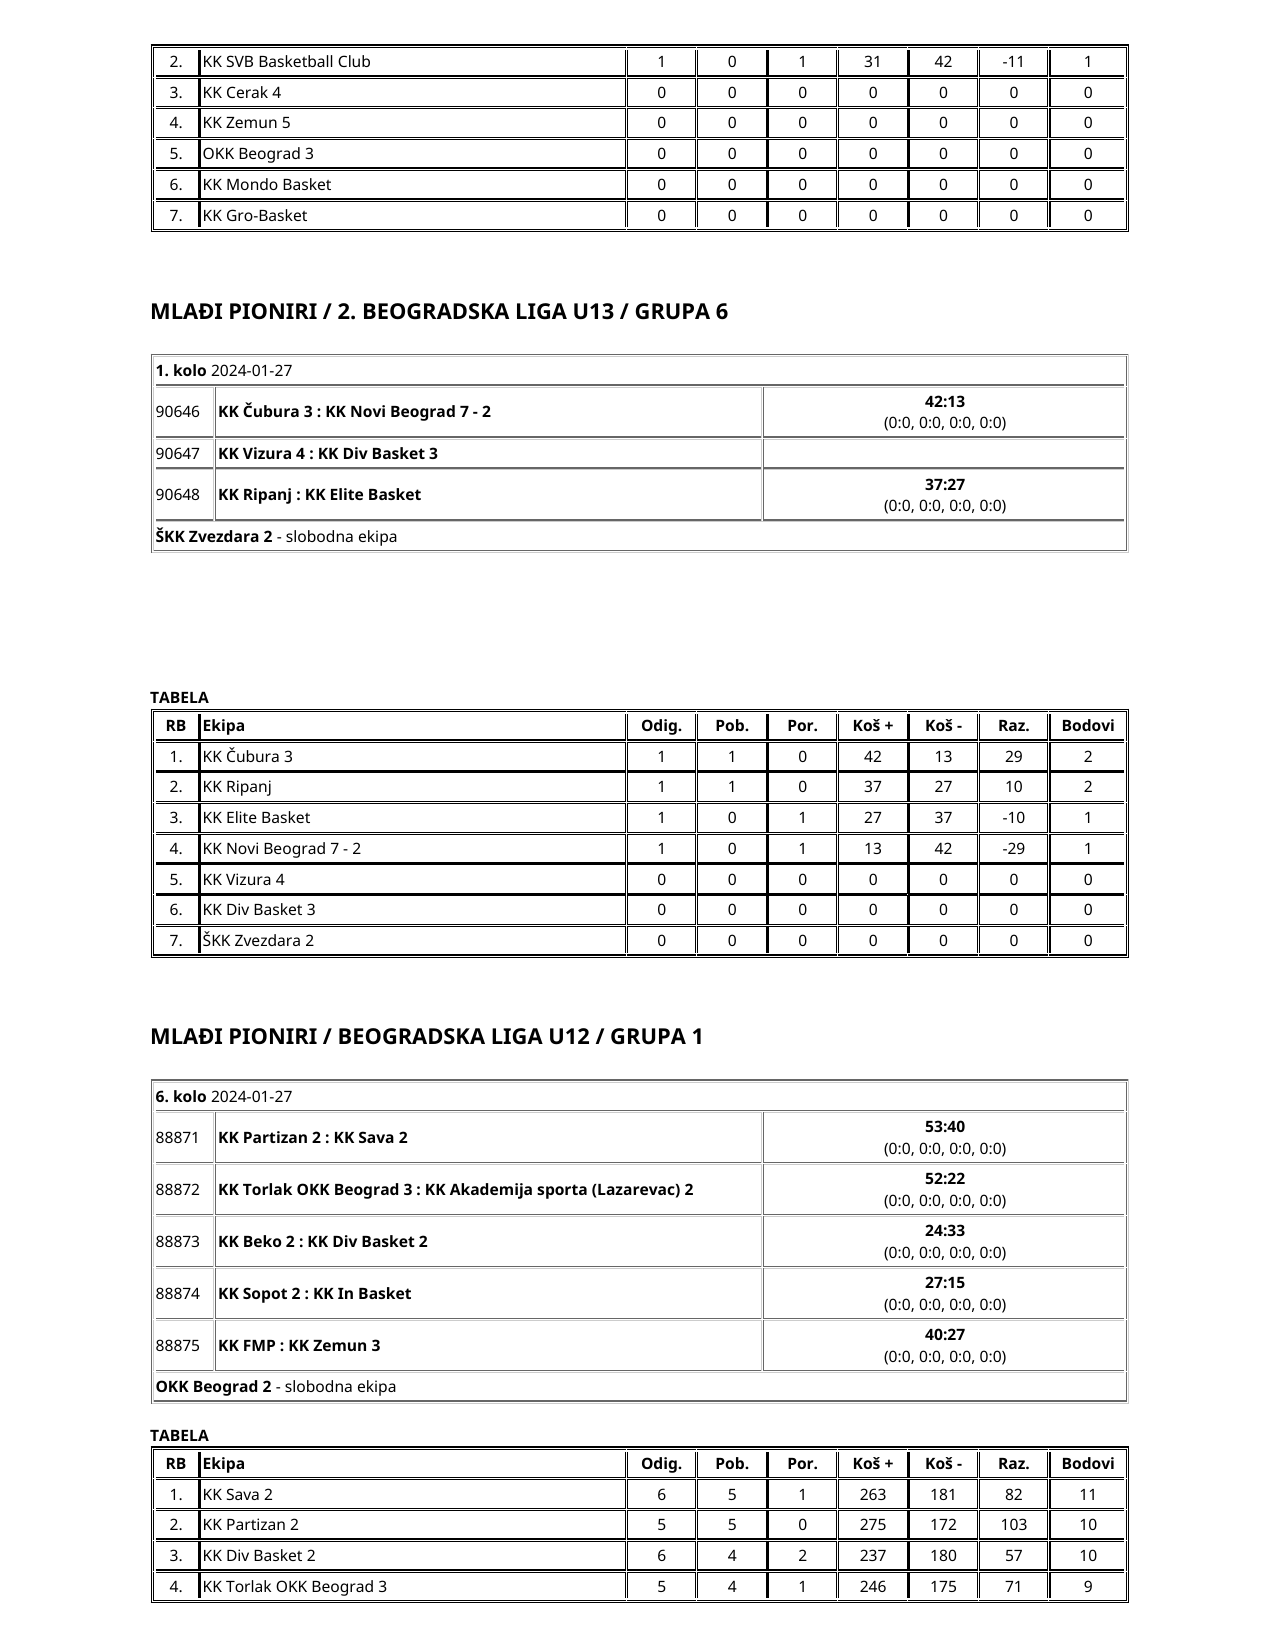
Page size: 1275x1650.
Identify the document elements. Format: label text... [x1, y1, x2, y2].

table_cell 37 [839, 773, 907, 801]
table_cell ŠKK Zvezdara 2 - slobodna ekipa [154, 519, 1126, 550]
table_cell 5 [698, 1480, 766, 1508]
table_cell 0 [769, 171, 836, 198]
table_cell 42 [839, 743, 907, 770]
table_cell 1 [1051, 831, 1126, 862]
table_cell 1. [152, 1477, 199, 1508]
table_header 6. kolo 2024-01-27 [154, 1083, 1126, 1110]
table_cell KK Torlak OKK Beograd 3 [199, 1573, 626, 1600]
table_cell 90646 [154, 384, 213, 436]
table_cell 29 [980, 743, 1047, 770]
table_cell 0 [839, 79, 907, 106]
table_cell 246 [838, 1573, 908, 1600]
table_cell 103 [980, 1511, 1047, 1538]
table_cell 0 [698, 140, 766, 167]
table_cell KK Vizura 4 [201, 865, 625, 893]
table_cell 10 [1051, 1538, 1126, 1569]
table_cell 52:22 (0:0, 0:0, 0:0, 0:0) [763, 1162, 1127, 1214]
table_cell 11 [1049, 1477, 1127, 1508]
table_cell 37:27 (0:0, 0:0, 0:0, 0:0) [764, 467, 1126, 519]
table_cell 88875 [152, 1318, 215, 1370]
table_cell 0 [980, 79, 1047, 106]
table_cell 6 [628, 1480, 695, 1508]
table_cell 90648 [154, 467, 213, 519]
table_cell 0 [1049, 198, 1126, 229]
table_cell KK Novi Beograd 7 - 2 [201, 835, 625, 862]
text TABELA [150, 1404, 1125, 1446]
table_header Raz. [979, 1448, 1049, 1477]
table_cell KK Mondo Basket [201, 171, 625, 198]
table_header Ekipa [199, 712, 626, 739]
table_cell 0 [839, 109, 907, 137]
table_cell 71 [979, 1569, 1049, 1600]
table_cell 0 [628, 140, 695, 167]
table_cell 27:15 (0:0, 0:0, 0:0, 0:0) [763, 1266, 1127, 1318]
table_header Bodovi [1049, 1450, 1126, 1477]
table_cell 4. [152, 106, 199, 137]
text MLAĐI PIONIRI / 2. BEOGRADSKA LIGA U13 / GRUPA 6 [150, 232, 1125, 353]
table_cell 0 [769, 896, 836, 923]
table_cell 0 [628, 896, 695, 923]
table_cell 0 [628, 79, 695, 106]
table_cell 175 [908, 1573, 978, 1600]
table_cell 2. [154, 770, 198, 801]
table_cell 5 [628, 1511, 695, 1538]
table_cell 9 [1049, 1569, 1126, 1600]
table_cell 0 [769, 109, 836, 137]
table_cell KK Vizura 4 : KK Div Basket 3 [216, 440, 761, 467]
table_cell 0 [980, 171, 1047, 198]
table_cell 42 [908, 48, 978, 75]
table_cell 237 [839, 1542, 907, 1569]
table_cell 37 [910, 804, 977, 831]
table_cell 0 [839, 896, 907, 923]
table_cell KK Čubura 3 : KK Novi Beograd 7 - 2 [216, 388, 761, 436]
table_cell 1. [154, 739, 198, 770]
table_cell 0 [769, 1511, 836, 1538]
table_cell 180 [910, 1542, 977, 1569]
table_cell KK Zemun 5 [201, 109, 625, 137]
table_cell 0 [839, 865, 907, 893]
table_cell 0 [910, 140, 977, 167]
table_cell 0 [769, 865, 836, 893]
table_cell 0 [980, 109, 1047, 137]
table_cell KK Div Basket 3 [201, 896, 625, 923]
table_cell [764, 436, 1126, 467]
table_cell 42 [910, 835, 977, 862]
table_cell 0 [1049, 106, 1127, 137]
table_cell 24:33 (0:0, 0:0, 0:0, 0:0) [763, 1214, 1127, 1266]
table_cell 0 [769, 743, 836, 770]
table_cell 88874 [152, 1266, 215, 1318]
table_cell 5. [152, 137, 199, 167]
table_cell 0 [698, 79, 766, 106]
table_cell 0 [626, 927, 697, 954]
table_cell 0 [839, 140, 907, 167]
table_cell 0 [628, 865, 695, 893]
table_cell 0 [628, 109, 695, 137]
table_cell 0 [697, 927, 767, 954]
table_cell 82 [980, 1480, 1047, 1508]
table_cell 0 [980, 140, 1047, 167]
table_cell 0 [838, 202, 908, 229]
table_cell 1 [767, 1573, 838, 1600]
table_header Bodovi [1049, 712, 1126, 739]
table_cell 0 [769, 773, 836, 801]
table_cell 0 [980, 865, 1047, 893]
table_cell 1 [769, 1480, 836, 1508]
table_cell 1 [698, 743, 766, 770]
table_cell 0 [979, 924, 1049, 954]
table_cell 6. [152, 893, 198, 923]
table_cell 40:27 (0:0, 0:0, 0:0, 0:0) [763, 1318, 1127, 1370]
table_cell 0 [839, 171, 907, 198]
table_header Ekipa [199, 1450, 626, 1477]
table_cell OKK Beograd 3 [201, 140, 625, 167]
table_cell 2 [1051, 739, 1126, 770]
table_cell 0 [908, 202, 978, 229]
table_cell 0 [769, 140, 836, 167]
table_cell KK SVB Basketball Club [199, 48, 626, 75]
table_cell 1 [628, 743, 695, 770]
table_cell 0 [1051, 75, 1126, 106]
table_cell 0 [697, 202, 767, 229]
table_cell 4. [154, 1569, 199, 1600]
table_header Koš - [908, 1450, 978, 1477]
table_cell 7. [154, 924, 199, 954]
table_header Koš + [838, 1448, 908, 1477]
table_cell KK Ripanj [201, 773, 625, 801]
table_cell 3. [152, 801, 199, 831]
text TABELA [150, 687, 1125, 708]
table_cell 0 [1051, 167, 1126, 198]
table_cell 2. [152, 1508, 199, 1538]
table_cell 0 [1051, 862, 1126, 893]
table_cell 5 [626, 1573, 697, 1600]
table_cell KK Elite Basket [201, 804, 625, 831]
table_header Raz. [979, 710, 1049, 739]
table_cell 0 [1051, 893, 1127, 923]
table_cell 13 [839, 835, 907, 862]
table_cell KK Beko 2 : KK Div Basket 2 [216, 1217, 761, 1266]
table_cell KK Gro-Basket [199, 202, 626, 229]
table_header Pob. [697, 712, 767, 739]
table_cell 3. [154, 1538, 198, 1569]
table_cell 0 [769, 79, 836, 106]
table_header Odig. [626, 1450, 697, 1477]
table_cell 1 [767, 48, 838, 75]
table_cell 2 [769, 1542, 836, 1569]
table_cell 0 [626, 202, 697, 229]
table_cell 57 [980, 1542, 1047, 1569]
table_cell 2. [154, 48, 199, 75]
table_cell 27 [839, 804, 907, 831]
table_cell 0 [698, 835, 766, 862]
table_cell 88872 [152, 1162, 215, 1214]
table_cell KK Sava 2 [201, 1480, 625, 1508]
text MLAĐI PIONIRI / BEOGRADSKA LIGA U12 / GRUPA 1 [150, 958, 1125, 1079]
table_cell 0 [697, 48, 767, 75]
table_header RB [154, 712, 199, 739]
table_cell 4 [698, 1542, 766, 1569]
table_cell 3. [154, 75, 198, 106]
table_cell 0 [698, 171, 766, 198]
table_cell 1 [1049, 801, 1127, 831]
table_cell KK FMP : KK Zemun 3 [216, 1321, 761, 1370]
table_cell 0 [767, 927, 838, 954]
table_cell 10 [1049, 1508, 1127, 1538]
table_cell 275 [839, 1511, 907, 1538]
table_cell KK Ripanj : KK Elite Basket [216, 470, 761, 519]
table_cell 172 [910, 1511, 977, 1538]
table_cell 88873 [152, 1214, 215, 1266]
table_cell 0 [910, 896, 977, 923]
table_cell 0 [698, 109, 766, 137]
table_header Koš - [908, 712, 978, 739]
table_cell 1 [1049, 48, 1126, 75]
table_cell 6. [154, 167, 198, 198]
table_cell 0 [908, 927, 978, 954]
table_header Pob. [697, 1450, 767, 1477]
table_cell 0 [698, 865, 766, 893]
table_cell 1 [698, 773, 766, 801]
table_cell 0 [698, 896, 766, 923]
table_cell 1 [628, 773, 695, 801]
table_cell OKK Beograd 2 - slobodna ekipa [152, 1370, 1127, 1400]
table_cell 0 [980, 896, 1047, 923]
table_cell KK Torlak OKK Beograd 3 : KK Akademija sporta (Lazarevac) 2 [216, 1165, 761, 1214]
table_cell 4 [697, 1573, 767, 1600]
table_cell 0 [767, 202, 838, 229]
table_cell KK Cerak 4 [201, 79, 625, 106]
table_header 1. kolo 2024-01-27 [154, 357, 1126, 384]
table_cell 1 [626, 48, 697, 75]
table_cell 1 [628, 835, 695, 862]
table_cell 1 [769, 804, 836, 831]
table_cell 6 [628, 1542, 695, 1569]
table_cell 90647 [154, 436, 213, 467]
table_header Por. [767, 712, 838, 739]
table_header Koš + [838, 710, 908, 739]
table_cell 0 [910, 79, 977, 106]
table_cell ŠKK Zvezdara 2 [199, 927, 626, 954]
table_cell 88871 [152, 1110, 215, 1162]
table_cell 0 [1049, 924, 1126, 954]
table_cell 13 [910, 743, 977, 770]
table_cell -10 [980, 804, 1047, 831]
table_header Por. [767, 1450, 838, 1477]
table_cell KK Sopot 2 : KK In Basket [216, 1269, 761, 1318]
table_cell 2 [1051, 770, 1126, 801]
table_cell 4. [154, 831, 198, 862]
table_cell 0 [979, 198, 1049, 229]
table_cell 53:40 (0:0, 0:0, 0:0, 0:0) [763, 1110, 1127, 1162]
table_cell 27 [910, 773, 977, 801]
table_cell 10 [980, 773, 1047, 801]
table_cell KK Partizan 2 [201, 1511, 625, 1538]
table_cell 5 [698, 1511, 766, 1538]
table_cell KK Partizan 2 : KK Sava 2 [216, 1113, 761, 1162]
table_cell 5. [154, 862, 198, 893]
table_cell 263 [839, 1480, 907, 1508]
table_cell 0 [838, 927, 908, 954]
table_cell 0 [1049, 137, 1127, 167]
table_header RB [154, 1450, 199, 1477]
table_cell 7. [154, 198, 199, 229]
table_cell 42:13 (0:0, 0:0, 0:0, 0:0) [764, 384, 1126, 436]
table_cell 1 [628, 804, 695, 831]
table_cell 0 [698, 804, 766, 831]
table_cell 181 [910, 1480, 977, 1508]
table_cell 0 [628, 171, 695, 198]
table_cell 1 [769, 835, 836, 862]
table_cell KK Div Basket 2 [201, 1542, 625, 1569]
table_cell -29 [980, 835, 1047, 862]
table_cell 31 [838, 46, 908, 75]
table_header Odig. [626, 712, 697, 739]
table_cell KK Čubura 3 [201, 743, 625, 770]
table_cell 0 [910, 171, 977, 198]
table_cell 0 [910, 865, 977, 893]
table_cell -11 [979, 46, 1049, 75]
table_cell 0 [910, 109, 977, 137]
